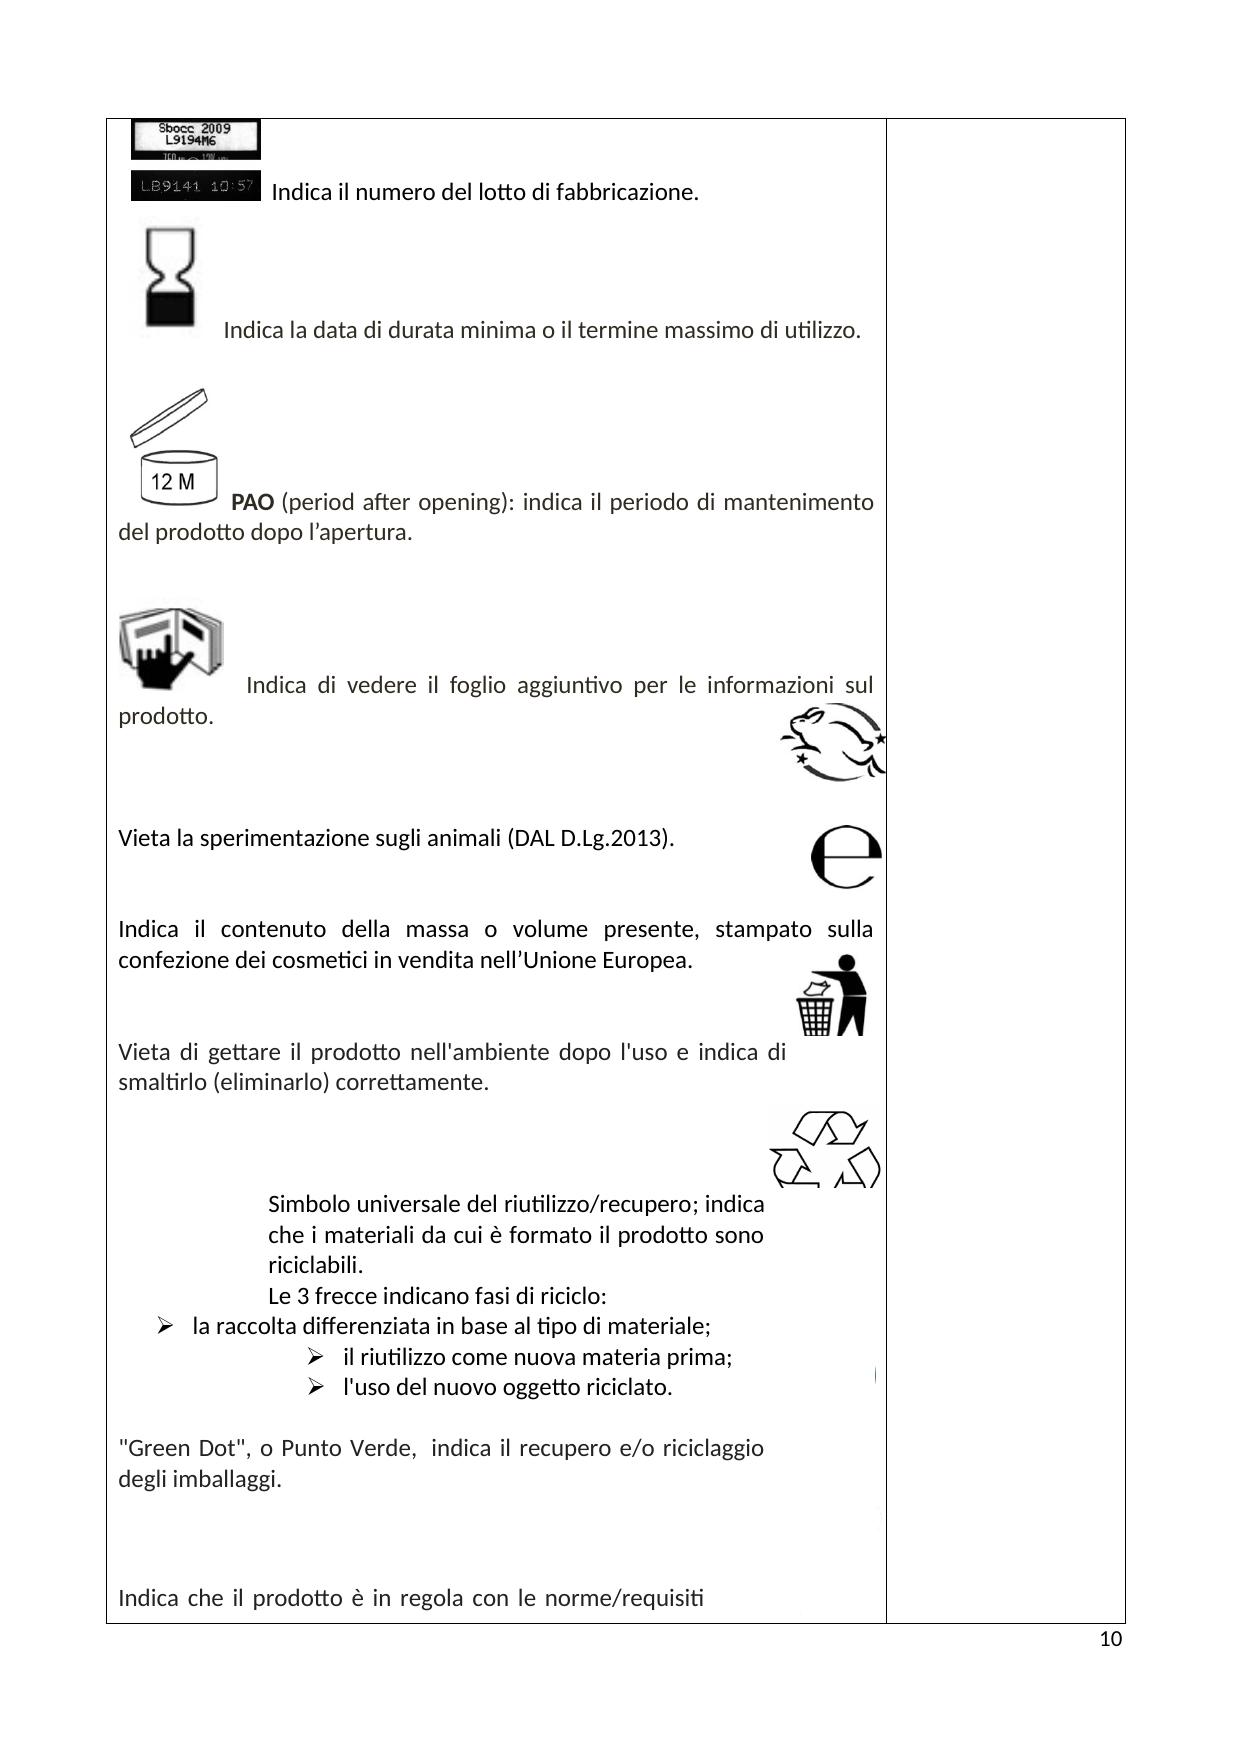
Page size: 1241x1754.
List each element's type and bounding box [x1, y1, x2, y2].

table_header [107, 119, 886, 1623]
picture [118, 216, 224, 338]
table_header [887, 119, 1125, 1623]
picture [118, 384, 224, 510]
picture [118, 597, 224, 694]
picture [131, 119, 261, 201]
